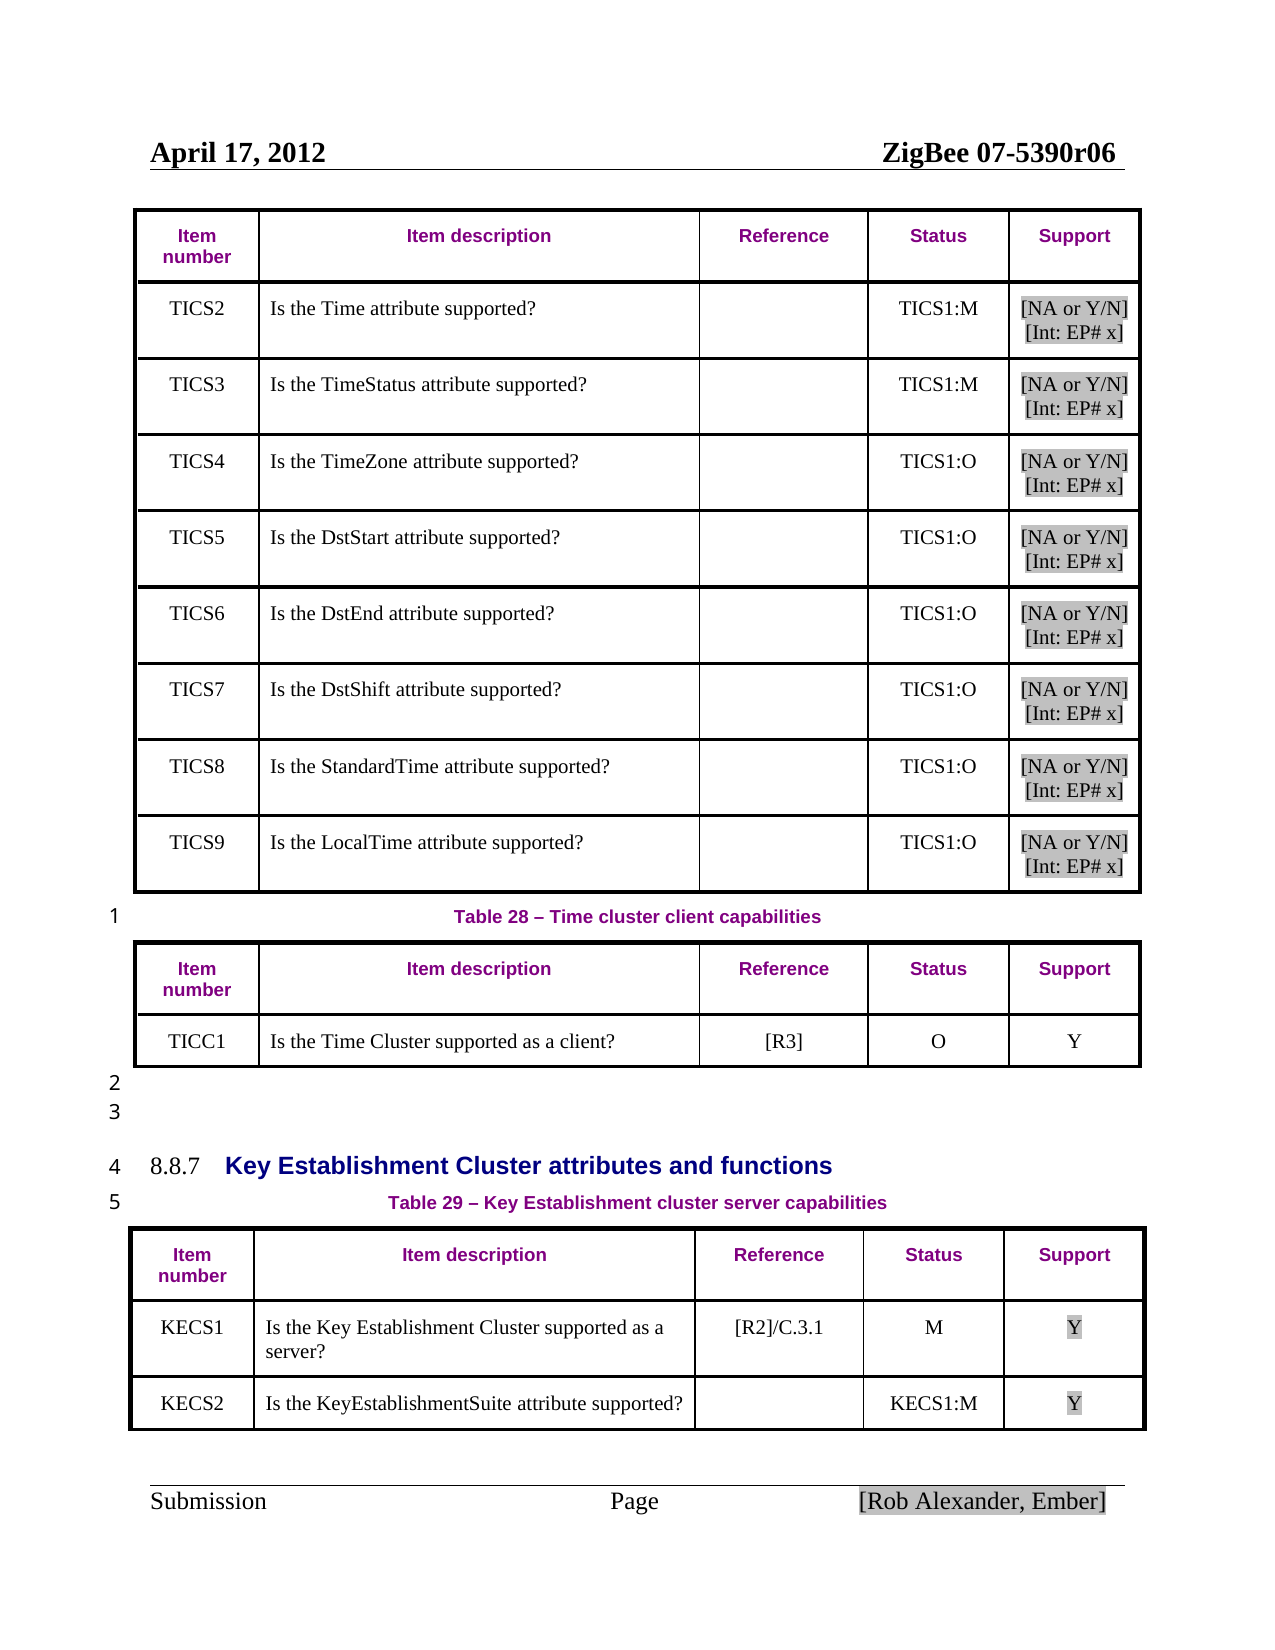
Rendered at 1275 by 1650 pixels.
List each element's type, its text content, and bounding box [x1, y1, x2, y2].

table_cell [NA or Y/N] [Int: EP# x] [1010, 512, 1138, 585]
table_cell [700, 665, 867, 738]
table_header Reference [700, 945, 867, 1013]
table_cell TICS4 [137, 434, 258, 509]
table_cell TICS1:M [869, 360, 1008, 433]
table_cell TICS5 [137, 510, 258, 585]
table_header Status [869, 945, 1008, 1013]
table_cell KECS1:M [864, 1378, 1003, 1427]
table_cell Y [1010, 1016, 1138, 1065]
table_cell [NA or Y/N] [Int: EP# x] [1010, 436, 1138, 509]
table_cell [700, 360, 867, 433]
table_cell Y [1005, 1302, 1142, 1375]
table_cell [R2]/C.3.1 [696, 1302, 863, 1375]
table_cell TICS7 [137, 663, 258, 738]
table_header Item number [137, 945, 258, 1013]
table_header Item number [137, 212, 258, 280]
table_cell TICS2 [137, 281, 258, 357]
table_cell Y [1005, 1378, 1142, 1427]
table_cell Is the Key Establishment Cluster supported as a server? [255, 1302, 694, 1375]
table_cell Is the Time attribute supported? [260, 284, 699, 357]
table_cell [700, 512, 867, 585]
table_header Item description [260, 945, 699, 1013]
table_header Support [1010, 945, 1138, 1013]
table_header Support [1010, 212, 1138, 280]
table_cell TICS8 [137, 739, 258, 814]
table_header Status [869, 212, 1008, 280]
table_cell M [864, 1302, 1003, 1375]
table_cell [700, 817, 867, 890]
table_cell Is the DstShift attribute supported? [260, 665, 699, 738]
table_cell [NA or Y/N] [Int: EP# x] [1010, 665, 1138, 738]
table_header Status [864, 1231, 1003, 1299]
table_header Reference [700, 212, 867, 280]
table_cell [NA or Y/N] [Int: EP# x] [1010, 741, 1138, 814]
table_cell KECS2 [133, 1378, 253, 1427]
table_cell Is the StandardTime attribute supported? [260, 741, 699, 814]
table_cell TICS1:O [869, 589, 1008, 662]
text Table 28 – Time cluster client capabilities [150, 906, 1125, 928]
table_cell TICS9 [137, 815, 258, 890]
table_header Item description [260, 212, 699, 280]
table_cell O [869, 1016, 1008, 1065]
table_header Reference [696, 1231, 863, 1299]
table_cell [700, 741, 867, 814]
table_cell [NA or Y/N] [Int: EP# x] [1010, 589, 1138, 662]
table_cell TICC1 [137, 1014, 258, 1065]
table_cell [NA or Y/N] [Int: EP# x] [1010, 360, 1138, 433]
table_cell Is the LocalTime attribute supported? [260, 817, 699, 890]
table_cell [R3] [700, 1016, 867, 1065]
table_cell [700, 284, 867, 357]
table_cell TICS1:O [869, 436, 1008, 509]
table_cell Is the Time Cluster supported as a client? [260, 1016, 699, 1065]
table_cell Is the TimeStatus attribute supported? [260, 360, 699, 433]
table_cell [700, 589, 867, 662]
table_cell TICS1:O [869, 741, 1008, 814]
table_cell TICS1:O [869, 512, 1008, 585]
table_cell KECS1 [133, 1302, 253, 1375]
table_header Support [1005, 1231, 1142, 1299]
table_cell TICS1:O [869, 817, 1008, 890]
table_cell [NA or Y/N] [Int: EP# x] [1010, 284, 1138, 357]
table_cell Is the DstEnd attribute supported? [260, 589, 699, 662]
subtitle Key Establishment Cluster attributes and functions [150, 1151, 1125, 1179]
table_cell TICS3 [137, 358, 258, 433]
table_cell [696, 1378, 863, 1427]
table_header Item number [133, 1231, 253, 1299]
table_cell Is the DstStart attribute supported? [260, 512, 699, 585]
table_cell TICS6 [137, 586, 258, 662]
table_cell Is the TimeZone attribute supported? [260, 436, 699, 509]
table_cell [700, 436, 867, 509]
table_cell TICS1:M [869, 284, 1008, 357]
table_cell TICS1:O [869, 665, 1008, 738]
table_cell [NA or Y/N] [Int: EP# x] [1010, 817, 1138, 890]
table_header Item description [255, 1231, 694, 1299]
text Table 29 – Key Establishment cluster server capabilities [150, 1192, 1125, 1214]
table_cell Is the KeyEstablishmentSuite attribute supported? [255, 1378, 694, 1427]
